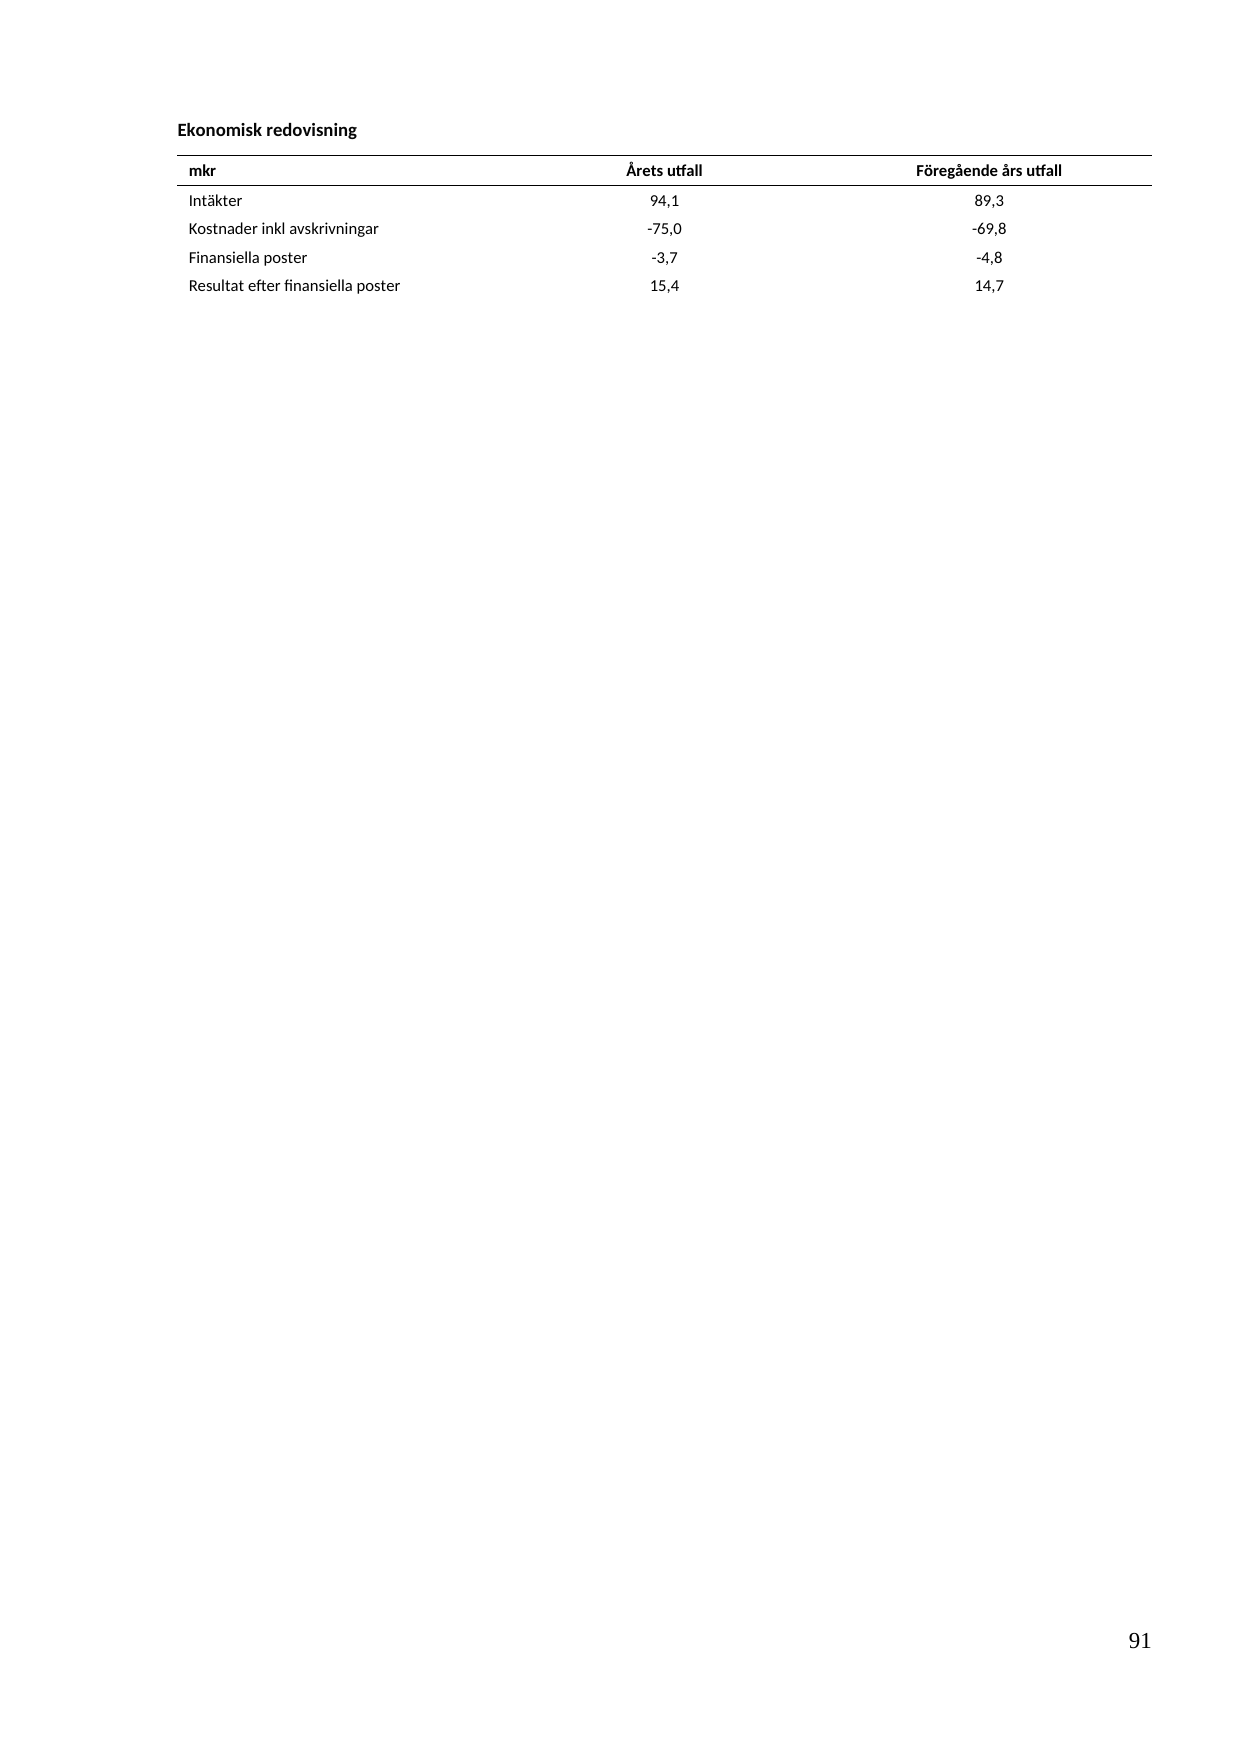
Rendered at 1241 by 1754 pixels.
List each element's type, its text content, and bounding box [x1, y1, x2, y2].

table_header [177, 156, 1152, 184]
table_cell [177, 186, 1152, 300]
text Ekonomisk redovisning [177, 118, 1152, 141]
